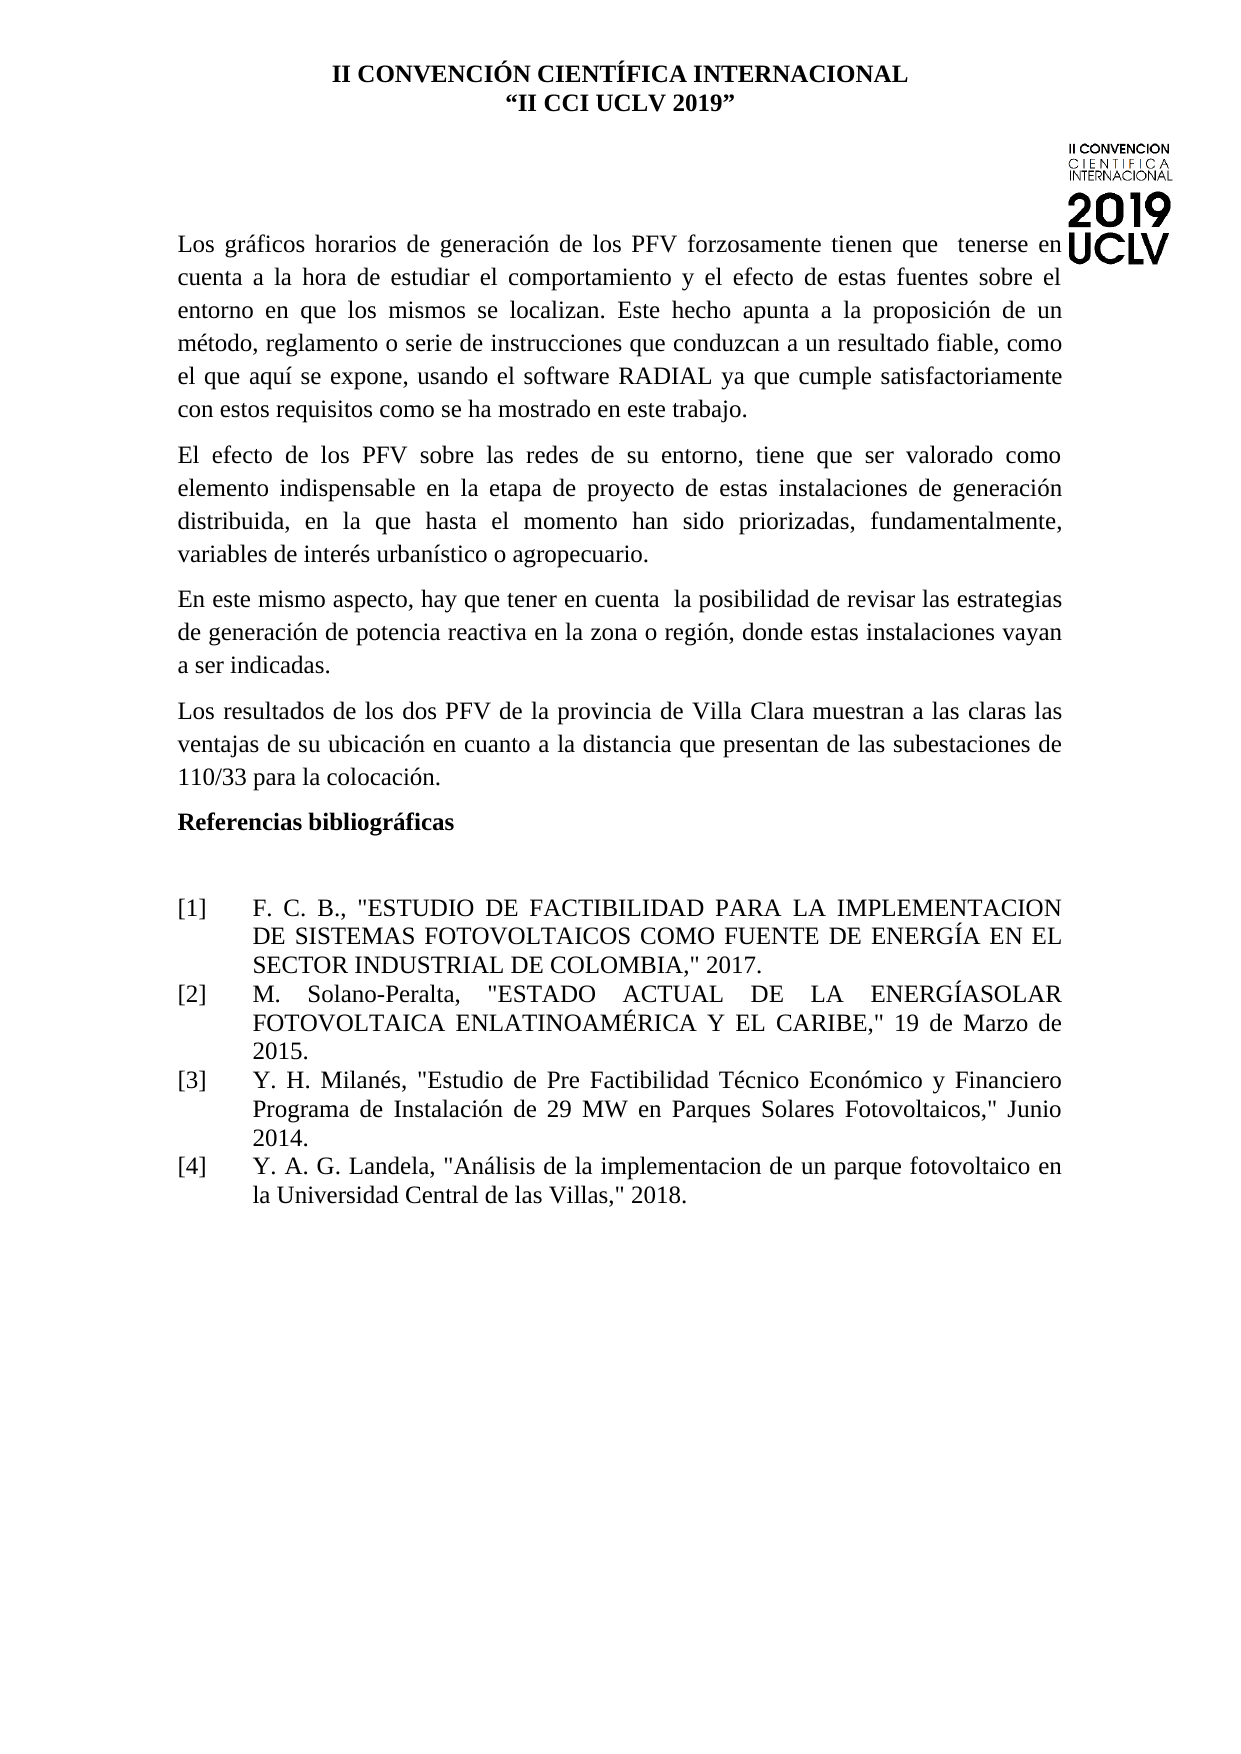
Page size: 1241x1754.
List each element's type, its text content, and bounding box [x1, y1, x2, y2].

text El efecto de los PFV sobre las redes de su entorno, tiene que ser valorado como elemento indispensable en la etapa de proyecto de estas instalaciones de generación distribuida, en la que hasta el momento han sido priorizadas, fundamentalmente, variables de interés urbanístico o agropecuario. [177, 440, 1063, 568]
picture [1061, 139, 1182, 274]
text [3] Y. H. Milanés, "Estudio de Pre Factibilidad Técnico Económico y Financiero Programa de Instalación de 29 MW en Parques Solares Fotovoltaicos," Junio 2014. [177, 1065, 1063, 1151]
text Los gráficos horarios de generación de los PFV forzosamente tienen que tenerse en cuenta a la hora de estudiar el comportamiento y el efecto de estas fuentes sobre el entorno en que los mismos se localizan. Este hecho apunta a la proposición de un método, reglamento o serie de instrucciones que conduzcan a un resultado fiable, como el que aquí se expone, usando el software RADIAL ya que cumple satisfactoriamente con estos requisitos como se ha mostrado en este trabajo. [177, 229, 1063, 423]
text [2] M. Solano-Peralta, "ESTADO ACTUAL DE LA ENERGÍASOLAR FOTOVOLTAICA ENLATINOAMÉRICA Y EL CARIBE," 19 de Marzo de 2015. [177, 979, 1063, 1065]
text En este mismo aspecto, hay que tener en cuenta la posibilidad de revisar las estrategias de generación de potencia reactiva en la zona o región, donde estas instalaciones vayan a ser indicadas. [177, 584, 1063, 679]
text [1] F. C. B., "ESTUDIO DE FACTIBILIDAD PARA LA IMPLEMENTACION DE SISTEMAS FOTOVOLTAICOS COMO FUENTE DE ENERGÍA EN EL SECTOR INDUSTRIAL DE COLOMBIA," 2017. [177, 893, 1063, 979]
text [4] Y. A. G. Landela, "Análisis de la implementacion de un parque fotovoltaico en la Universidad Central de las Villas," 2018. [177, 1151, 1063, 1209]
text Referencias bibliográficas [177, 807, 1063, 836]
text Los resultados de los dos PFV de la provincia de Villa Clara muestran a las claras las ventajas de su ubicación en cuanto a la distancia que presentan de las subestaciones de 110/33 para la colocación. [177, 696, 1063, 791]
